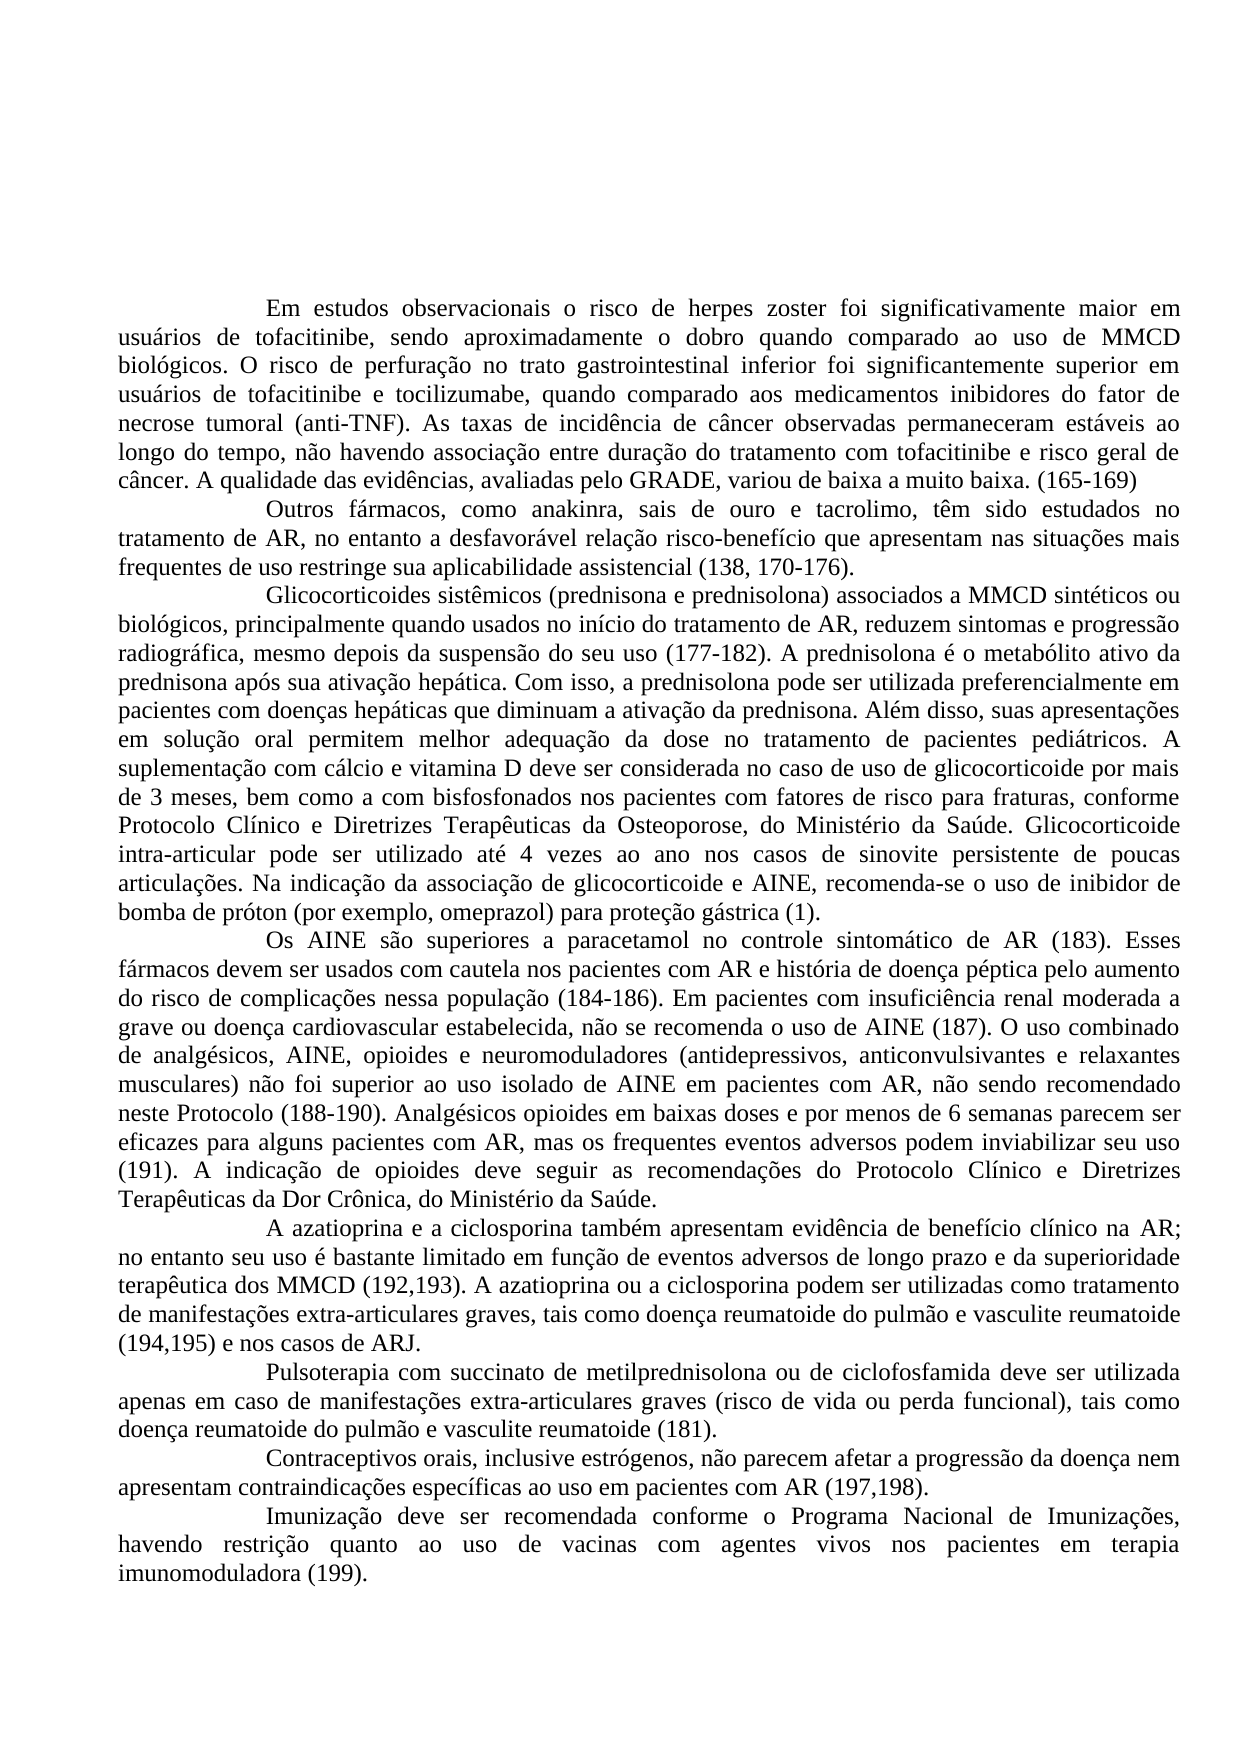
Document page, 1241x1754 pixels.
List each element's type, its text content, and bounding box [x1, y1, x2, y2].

text Em estudos observacionais o risco de herpes zoster foi significativamente maior em usuários de tofacitinibe, sendo aproximadamente o dobro quando comparado ao uso de MMCD biológicos. O risco de perfuração no trato gastrointestinal inferior foi significantemente superior em usuários de tofacitinibe e tocilizumabe, quando comparado aos medicamentos inibidores do fator de necrose tumoral (anti-TNF). As taxas de incidência de câncer observadas permaneceram estáveis ao longo do tempo, não havendo associação entre duração do tratamento com tofacitinibe e risco geral de câncer. A qualidade das evidências, avaliadas pelo GRADE, variou de baixa a muito baixa. (165-169) [118, 293, 1181, 494]
text Imunização deve ser recomendada conforme o Programa Nacional de Imunizações, havendo restrição quanto ao uso de vacinas com agentes vivos nos pacientes em terapia imunomoduladora (199). [118, 1501, 1181, 1587]
text Pulsoterapia com succinato de metilprednisolona ou de ciclofosfamida deve ser utilizada apenas em caso de manifestações extra-articulares graves (risco de vida ou perda funcional), tais como doença reumatoide do pulmão e vasculite reumatoide (181). [118, 1357, 1181, 1443]
text Os AINE são superiores a paracetamol no controle sintomático de AR (183). Esses fármacos devem ser usados com cautela nos pacientes com AR e história de doença péptica pelo aumento do risco de complicações nessa população (184-186). Em pacientes com insuficiência renal moderada a grave ou doença cardiovascular estabelecida, não se recomenda o uso de AINE (187). O uso combinado de analgésicos, AINE, opioides e neuromoduladores (antidepressivos, anticonvulsivantes e relaxantes musculares) não foi superior ao uso isolado de AINE em pacientes com AR, não sendo recomendado neste Protocolo (188-190). Analgésicos opioides em baixas doses e por menos de 6 semanas parecem ser eficazes para alguns pacientes com AR, mas os frequentes eventos adversos podem inviabilizar seu uso (191). A indicação de opioides deve seguir as recomendações do Protocolo Clínico e Diretrizes Terapêuticas da Dor Crônica, do Ministério da Saúde. [118, 926, 1182, 1213]
text Glicocorticoides sistêmicos (prednisona e prednisolona) associados a MMCD sintéticos ou biológicos, principalmente quando usados no início do tratamento de AR, reduzem sintomas e progressão radiográfica, mesmo depois da suspensão do seu uso (177-182). A prednisolona é o metabólito ativo da prednisona após sua ativação hepática. Com isso, a prednisolona pode ser utilizada preferencialmente em pacientes com doenças hepáticas que diminuam a ativação da prednisona. Além disso, suas apresentações em solução oral permitem melhor adequação da dose no tratamento de pacientes pediátricos. A suplementação com cálcio e vitamina D deve ser considerada no caso de uso de glicocorticoide por mais de 3 meses, bem como a com bisfosfonados nos pacientes com fatores de risco para fraturas, conforme Protocolo Clínico e Diretrizes Terapêuticas da Osteoporose, do Ministério da Saúde. Glicocorticoide intra-articular pode ser utilizado até 4 vezes ao ano nos casos de sinovite persistente de poucas articulações. Na indicação da associação de glicocorticoide e AINE, recomenda-se o uso de inibidor de bomba de próton (por exemplo, omeprazol) para proteção gástrica (1). [118, 581, 1181, 926]
text A azatioprina e a ciclosporina também apresentam evidência de benefício clínico na AR; no entanto seu uso é bastante limitado em função de eventos adversos de longo prazo e da superioridade terapêutica dos MMCD (192,193). A azatioprina ou a ciclosporina podem ser utilizadas como tratamento de manifestações extra-articulares graves, tais como doença reumatoide do pulmão e vasculite reumatoide (194,195) e nos casos de ARJ. [118, 1213, 1182, 1357]
text Contraceptivos orais, inclusive estrógenos, não parecem afetar a progressão da doença nem apresentam contraindicações específicas ao uso em pacientes com AR (197,198). [118, 1443, 1181, 1501]
text Outros fármacos, como anakinra, sais de ouro e tacrolimo, têm sido estudados no tratamento de AR, no entanto a desfavorável relação risco-benefício que apresentam nas situações mais frequentes de uso restringe sua aplicabilidade assistencial (138, 170-176). [118, 494, 1182, 581]
